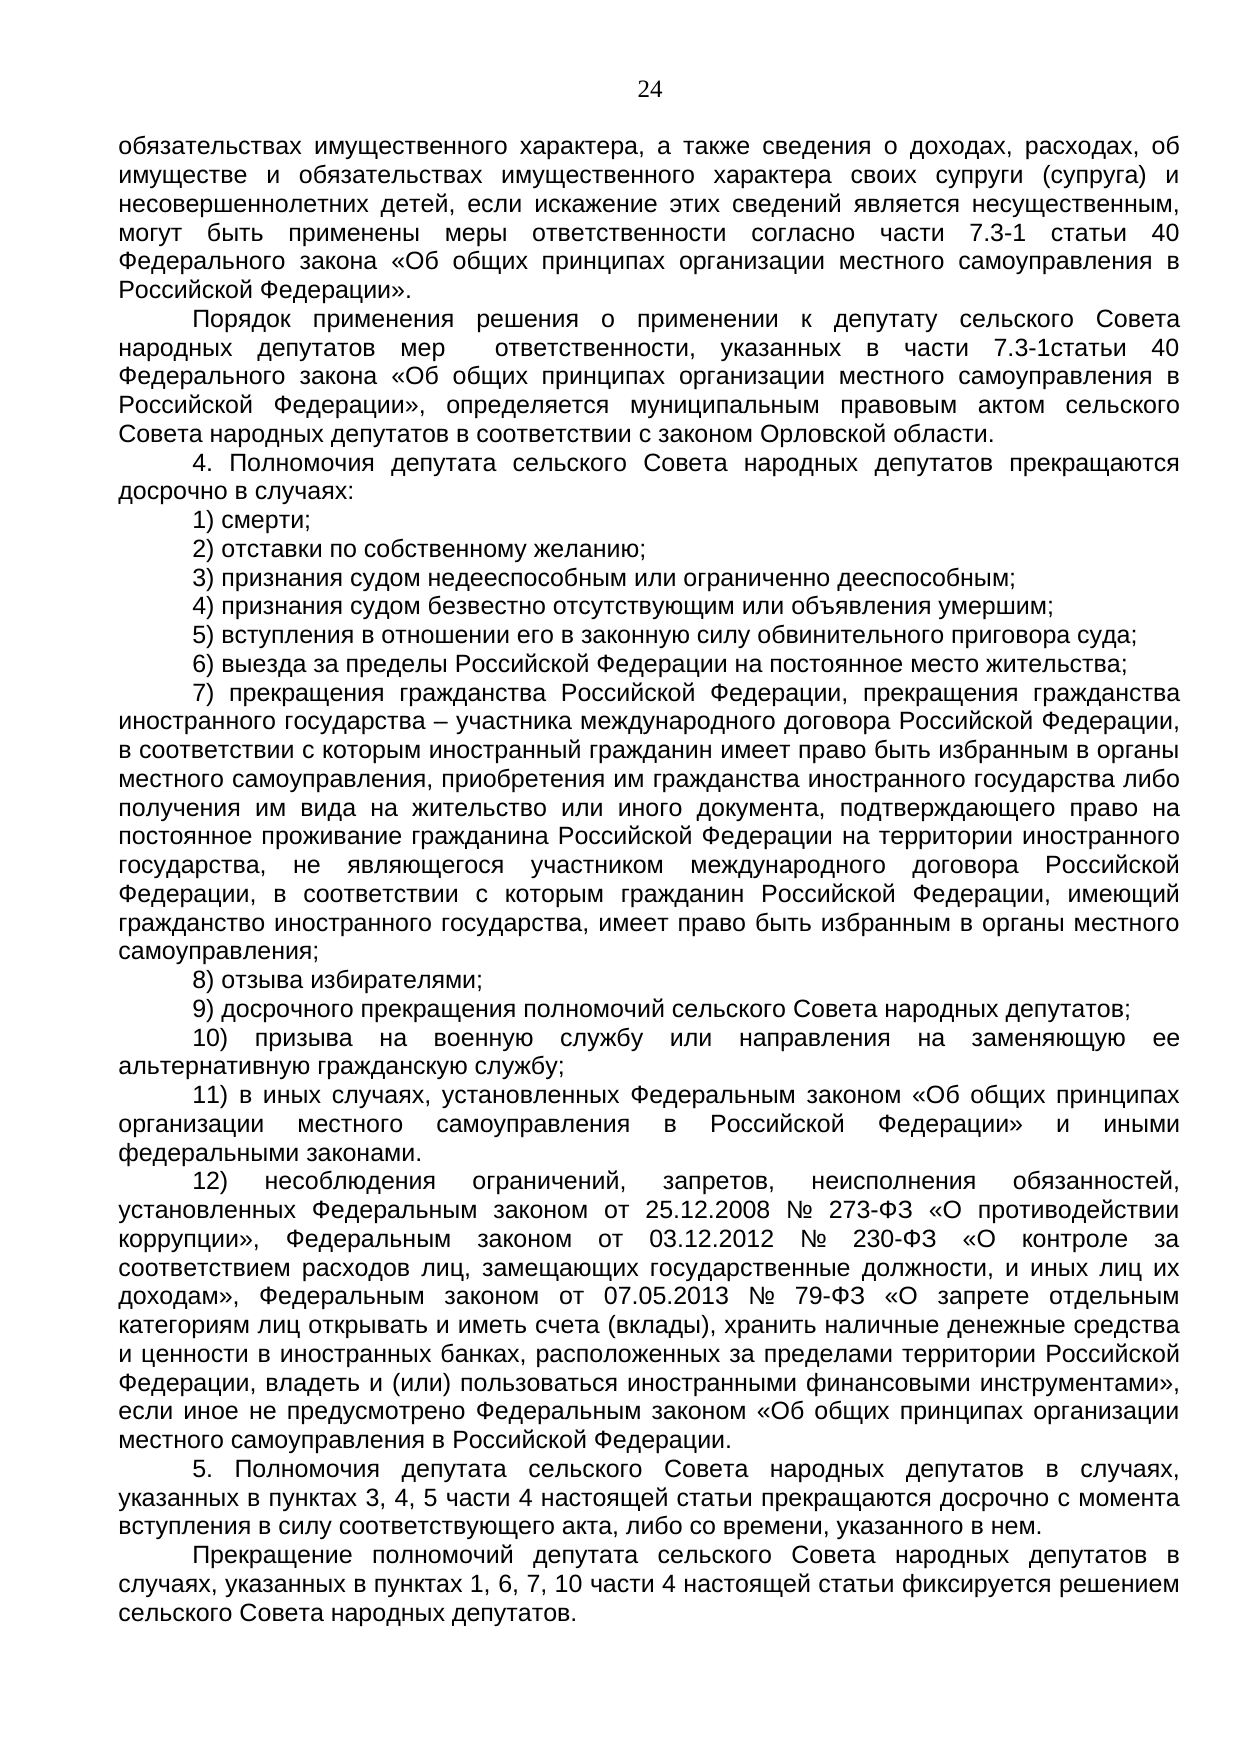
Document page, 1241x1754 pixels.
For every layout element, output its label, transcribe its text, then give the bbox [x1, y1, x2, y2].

text Порядок применения решения о применении к депутату сельского Совета народных депутатов мер ответственности, указанных в части 7.3-1статьи 40 Федерального закона «Об общих принципах организации местного самоуправления в Российской Федерации», определяется муниципальным правовым актом сельского Совета народных депутатов в соответствии с законом Орловской области. [118, 304, 1181, 448]
text 7) прекращения гражданства Российской Федерации, прекращения гражданства иностранного государства – участника международного договора Российской Федерации, в соответствии с которым иностранный гражданин имеет право быть избранным в органы местного самоуправления, приобретения им гражданства иностранного государства либо получения им вида на жительство или иного документа, подтверждающего право на постоянное проживание гражданина Российской Федерации на территории иностранного государства, не являющегося участником международного договора Российской Федерации, в соответствии с которым гражданин Российской Федерации, имеющий гражданство иностранного государства, имеет право быть избранным в органы местного самоуправления; [118, 678, 1181, 965]
text 5. Полномочия депутата сельского Совета народных депутатов в случаях, указанных в пунктах 3, 4, 5 части 4 настоящей статьи прекращаются досрочно с момента вступления в силу соответствующего акта, либо со времени, указанного в нем. [118, 1454, 1181, 1540]
text 12) несоблюдения ограничений, запретов, неисполнения обязанностей, установленных Федеральным законом от 25.12.2008 № 273-ФЗ «О противодействии коррупции», Федеральным законом от 03.12.2012 № 230-ФЗ «О контроле за соответствием расходов лиц, замещающих государственные должности, и иных лиц их доходам», Федеральным законом от 07.05.2013 № 79-ФЗ «О запрете отдельным категориям лиц открывать и иметь счета (вклады), хранить наличные денежные средства и ценности в иностранных банках, расположенных за пределами территории Российской Федерации, владеть и (или) пользоваться иностранными финансовыми инструментами», если иное не предусмотрено Федеральным законом «Об общих принципах организации местного самоуправления в Российской Федерации. [118, 1166, 1181, 1454]
text 8) отзыва избирателями; [118, 965, 1181, 994]
text 10) призыва на военную службу или направления на заменяющую ее альтернативную гражданскую службу; [118, 1023, 1181, 1080]
text 1) смерти; [118, 505, 1181, 534]
text 2) отставки по собственному желанию; [118, 534, 1181, 563]
text 9) досрочного прекращения полномочий сельского Совета народных депутатов; [118, 994, 1181, 1023]
text 5) вступления в отношении его в законную силу обвинительного приговора суда; [118, 620, 1181, 649]
text Прекращение полномочий депутата сельского Совета народных депутатов в случаях, указанных в пунктах 1, 6, 7, 10 части 4 настоящей статьи фиксируется решением сельского Совета народных депутатов. [118, 1540, 1181, 1626]
text 6) выезда за пределы Российской Федерации на постоянное место жительства; [118, 649, 1181, 678]
text 3) признания судом недееспособным или ограниченно дееспособным; [118, 563, 1181, 591]
text 4) признания судом безвестно отсутствующим или объявления умершим; [118, 591, 1181, 620]
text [118, 131, 1181, 304]
text 4. Полномочия депутата сельского Совета народных депутатов прекращаются досрочно в случаях: [118, 448, 1181, 505]
text 11) в иных случаях, установленных Федеральным законом «Об общих принципах организации местного самоуправления в Российской Федерации» и иными федеральными законами. [118, 1080, 1181, 1166]
